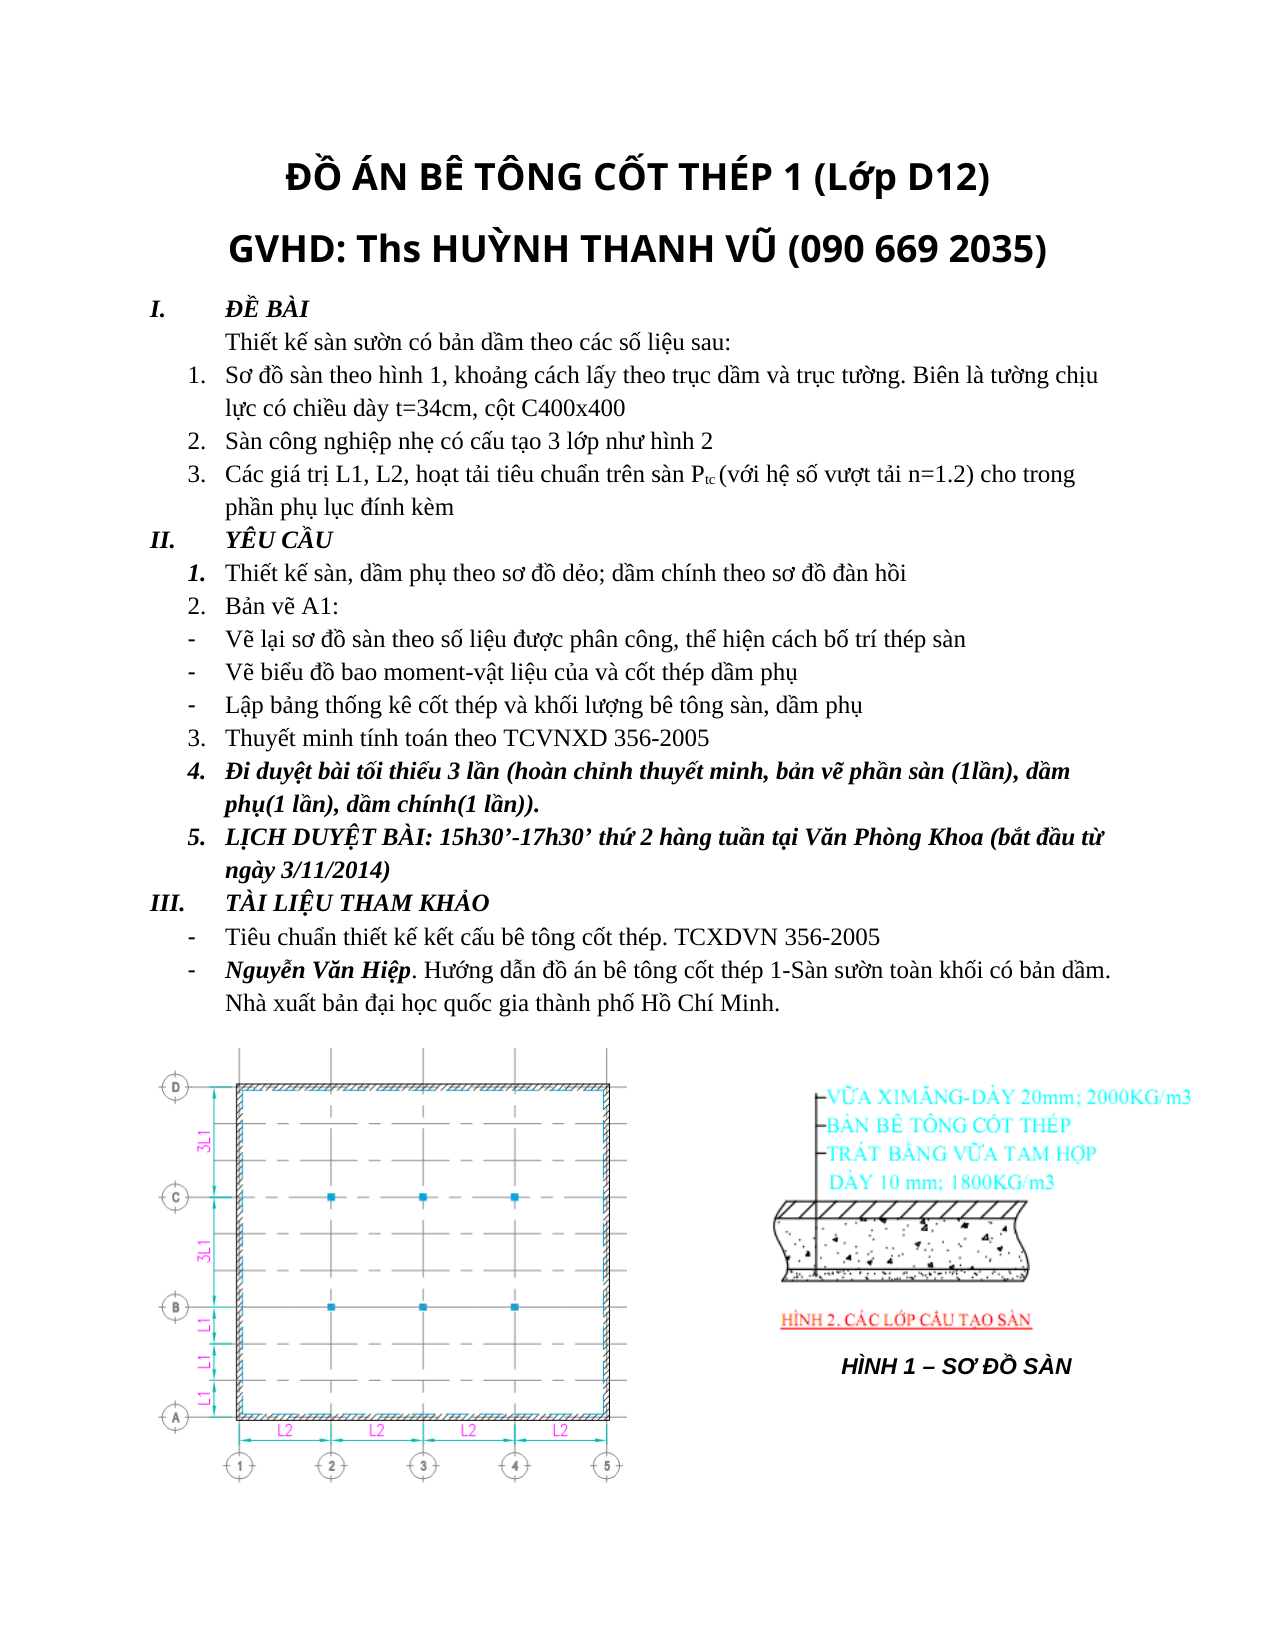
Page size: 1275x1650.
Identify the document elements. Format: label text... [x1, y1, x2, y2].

list Thiết kế sàn sườn có bản dầm theo các số liệu sau: [225, 327, 1125, 356]
list Vẽ lại sơ đồ sàn theo số liệu được phân công, thể hiện cách bố trí thép sàn [187, 624, 1125, 653]
list Sàn công nghiệp nhẹ có cấu tạo 3 lớp như hình 2 [187, 426, 1125, 454]
list HÌNH 1 – SƠ ĐỒ SÀN [787, 1042, 1125, 1379]
list ĐỀ BÀI [150, 294, 1125, 322]
list TÀI LIỆU THAM KHẢO [150, 888, 1125, 917]
picture [740, 1065, 787, 1350]
list Các giá trị L1, L2, hoạt tải tiêu chuẩn trên sàn Ptc (với hệ số vượt tải n=1.2) cho trong phần phụ lục đính kèm [187, 459, 1125, 521]
picture [150, 1041, 638, 1492]
list Đi duyệt bài tối thiểu 3 lần (hoàn chỉnh thuyết minh, bản vẽ phần sàn (1lần), dầm phụ(1 lần), dầm chính(1 lần)). [187, 756, 1125, 818]
list Lập bảng thống kê cốt thép và khối lượng bê tông sàn, dầm phụ [187, 690, 1125, 719]
list Bản vẽ A1: [187, 591, 1125, 620]
list YÊU CẦU [150, 525, 1125, 554]
list Thiết kế sàn, dầm phụ theo sơ đồ dẻo; dầm chính theo sơ đồ đàn hồi [187, 558, 1125, 587]
picture [1125, 1065, 1219, 1350]
list Nguyễn Văn Hiệp. Hướng dẫn đồ án bê tông cốt thép 1-Sàn sườn toàn khối có bản dầm. Nhà xuất bản đại học quốc gia thành phố Hồ Chí Minh. [187, 954, 1125, 1016]
list Thuyết minh tính toán theo TCVNXD 356-2005 [187, 723, 1125, 752]
text GVHD: Ths HUỲNH THANH VŨ (090 669 2035) [150, 222, 1125, 273]
list LỊCH DUYỆT BÀI: 15h30’-17h30’ thứ 2 hàng tuần tại Văn Phòng Khoa (bắt đầu từ ngày 3/11/2014) [187, 822, 1125, 884]
list Sơ đồ sàn theo hình 1, khoảng cách lấy theo trục dầm và trục tường. Biên là tường chịu lực có chiều dày t=34cm, cột C400x400 [187, 360, 1125, 422]
list Vẽ biểu đồ bao moment-vật liệu của và cốt thép dầm phụ [187, 657, 1125, 686]
list Tiêu chuẩn thiết kế kết cấu bê tông cốt thép. TCXDVN 356-2005 [187, 921, 1125, 950]
text ĐỒ ÁN BÊ TÔNG CỐT THÉP 1 (Lớp D12) [150, 150, 1125, 201]
